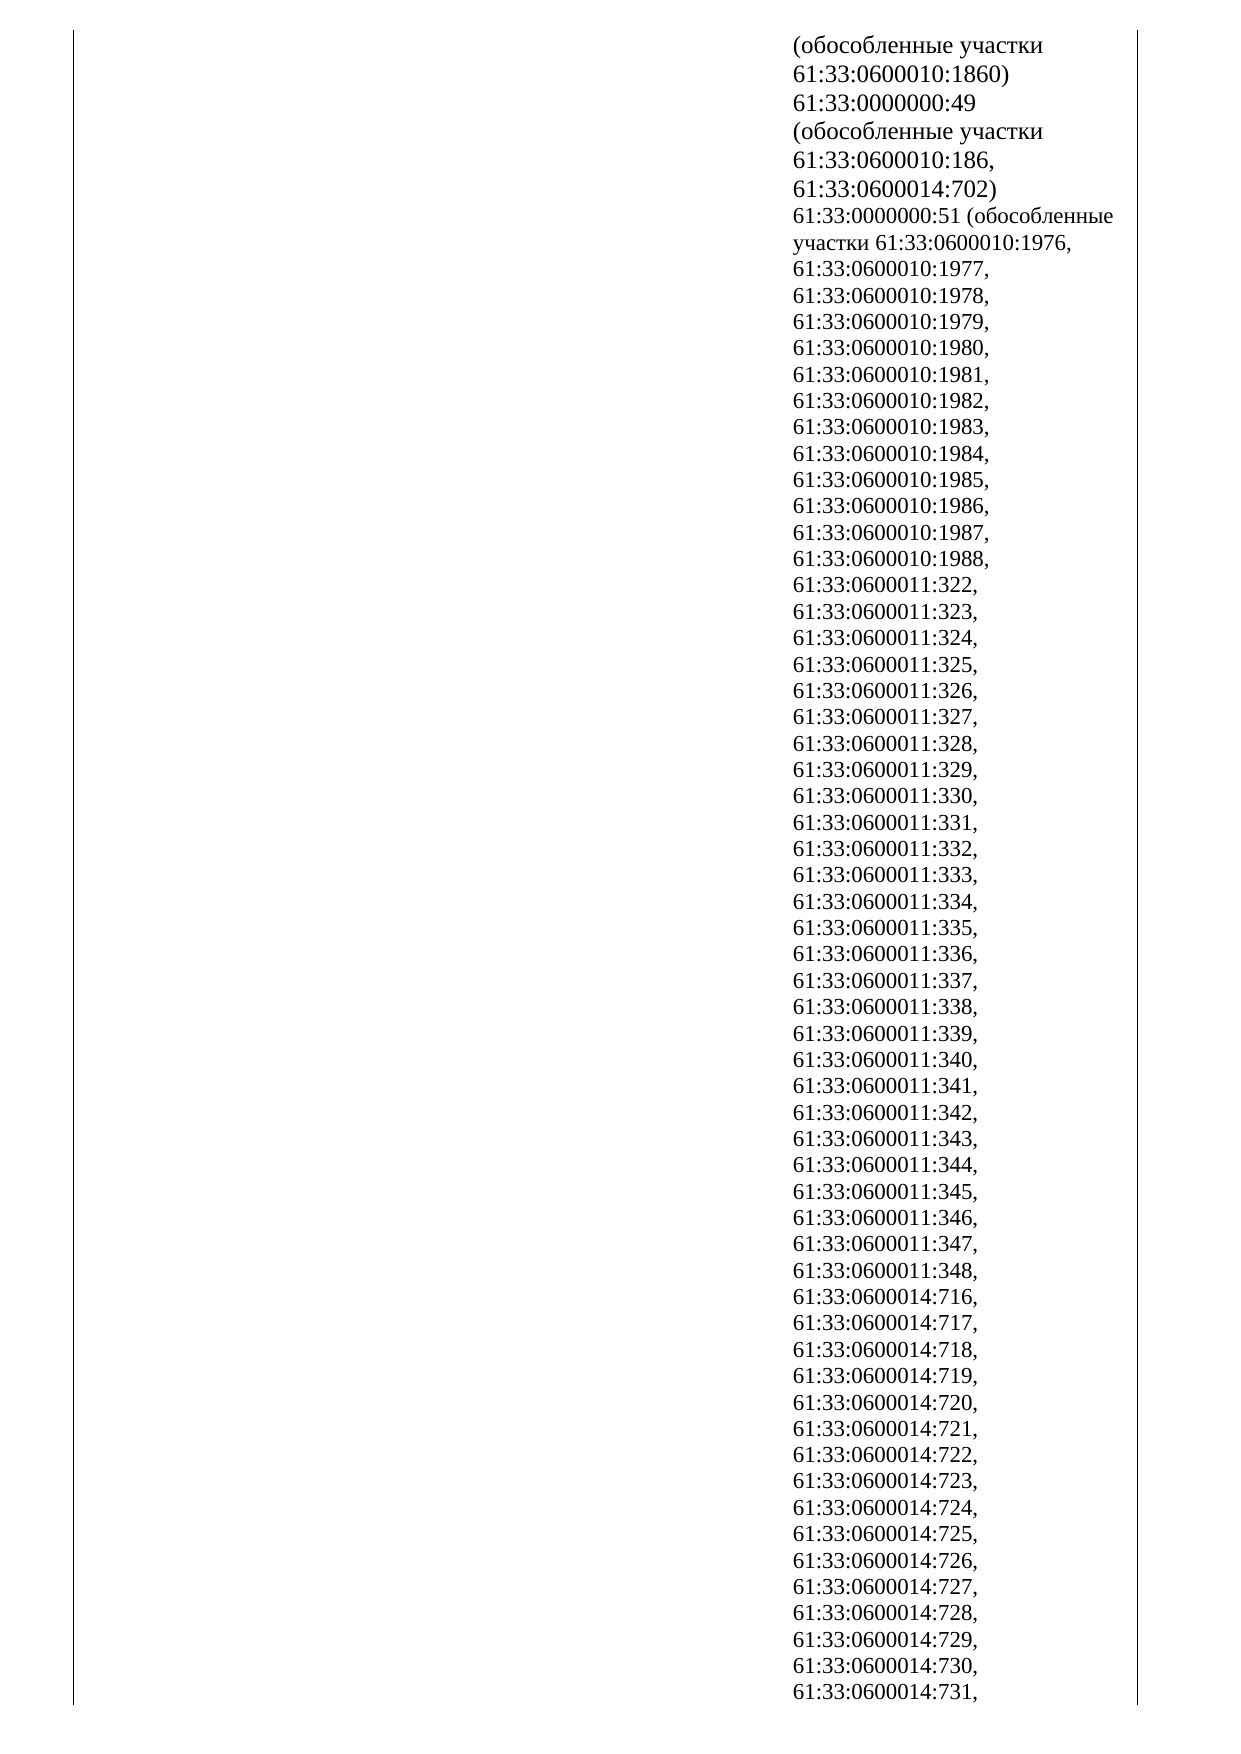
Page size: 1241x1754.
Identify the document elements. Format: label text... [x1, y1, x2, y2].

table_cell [781, 203, 1137, 1705]
table_cell 61:33:0000000:49 (обособленные участки 61:33:0600010:186, 61:33:0600014:702) [781, 88, 1137, 203]
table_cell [781, 30, 1137, 88]
